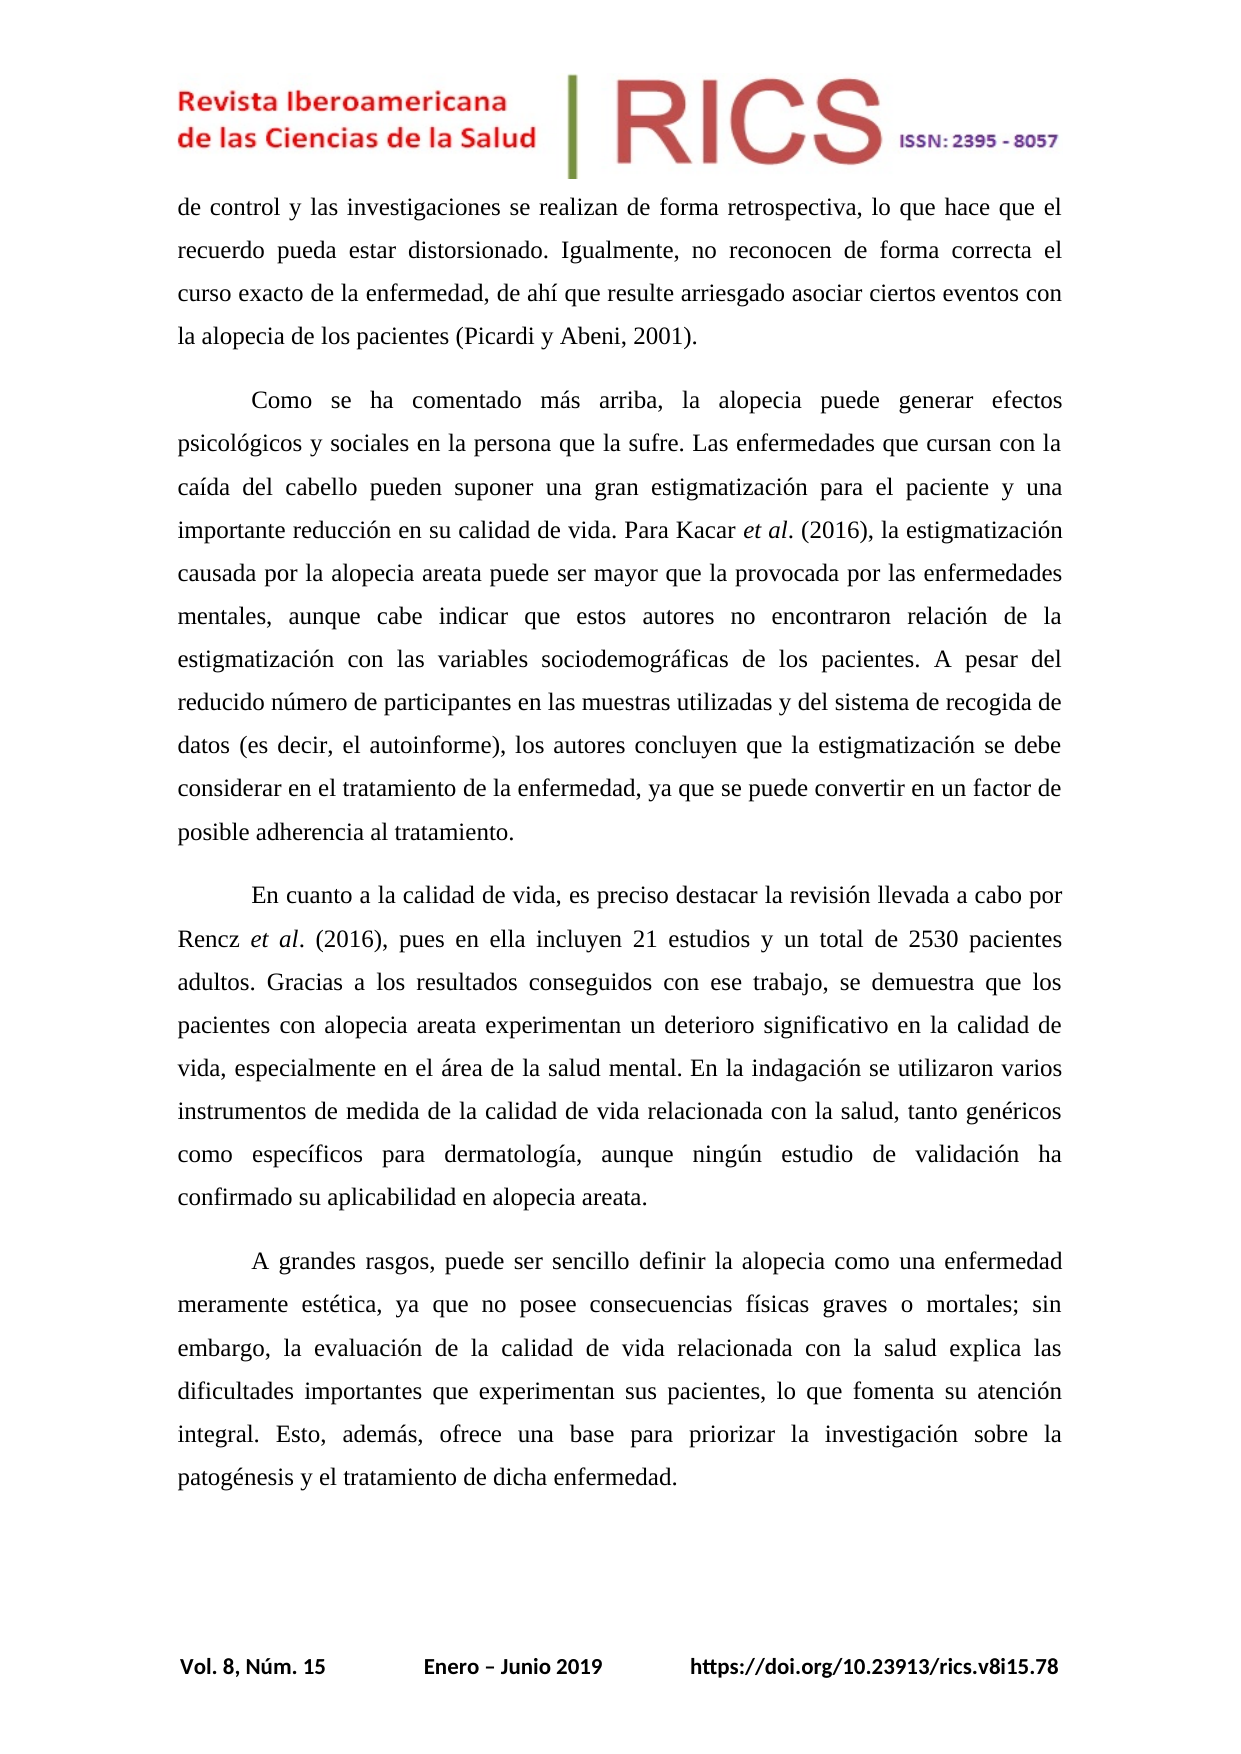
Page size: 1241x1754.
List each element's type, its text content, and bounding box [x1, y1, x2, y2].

text A grandes rasgos, puede ser sencillo definir la alopecia como una enfermedad meramente estética, ya que no posee consecuencias físicas graves o mortales; sin embargo, la evaluación de la calidad de vida relacionada con la salud explica las dificultades importantes que experimentan sus pacientes, lo que fomenta su atención integral. Esto, además, ofrece una base para priorizar la investigación sobre la patogénesis y el tratamiento de dicha enfermedad. [177, 1246, 1063, 1491]
picture [177, 73, 1063, 179]
text En cuanto a la calidad de vida, es preciso destacar la revisión llevada a cabo por Rencz et al. (2016), pues en ella incluyen 21 estudios y un total de 2530 pacientes adultos. Gracias a los resultados conseguidos con ese trabajo, se demuestra que los pacientes con alopecia areata experimentan un deterioro significativo en la calidad de vida, especialmente en el área de la salud mental. En la indagación se utilizaron varios instrumentos de medida de la calidad de vida relacionada con la salud, tanto genéricos como específicos para dermatología, aunque ningún estudio de validación ha confirmado su aplicabilidad en alopecia areata. [177, 881, 1063, 1211]
text Como se ha comentado más arriba, la alopecia puede generar efectos psicológicos y sociales en la persona que la sufre. Las enfermedades que cursan con la caída del cabello pueden suponer una gran estigmatización para el paciente y una importante reducción en su calidad de vida. Para Kacar et al. (2016), la estigmatización causada por la alopecia areata puede ser mayor que la provocada por las enfermedades mentales, aunque cabe indicar que estos autores no encontraron relación de la estigmatización con las variables sociodemográficas de los pacientes. A pesar del reducido número de participantes en las muestras utilizadas y del sistema de recogida de datos (es decir, el autoinforme), los autores concluyen que la estigmatización se debe considerar en el tratamiento de la enfermedad, ya que se puede convertir en un factor de posible adherencia al tratamiento. [177, 385, 1063, 845]
